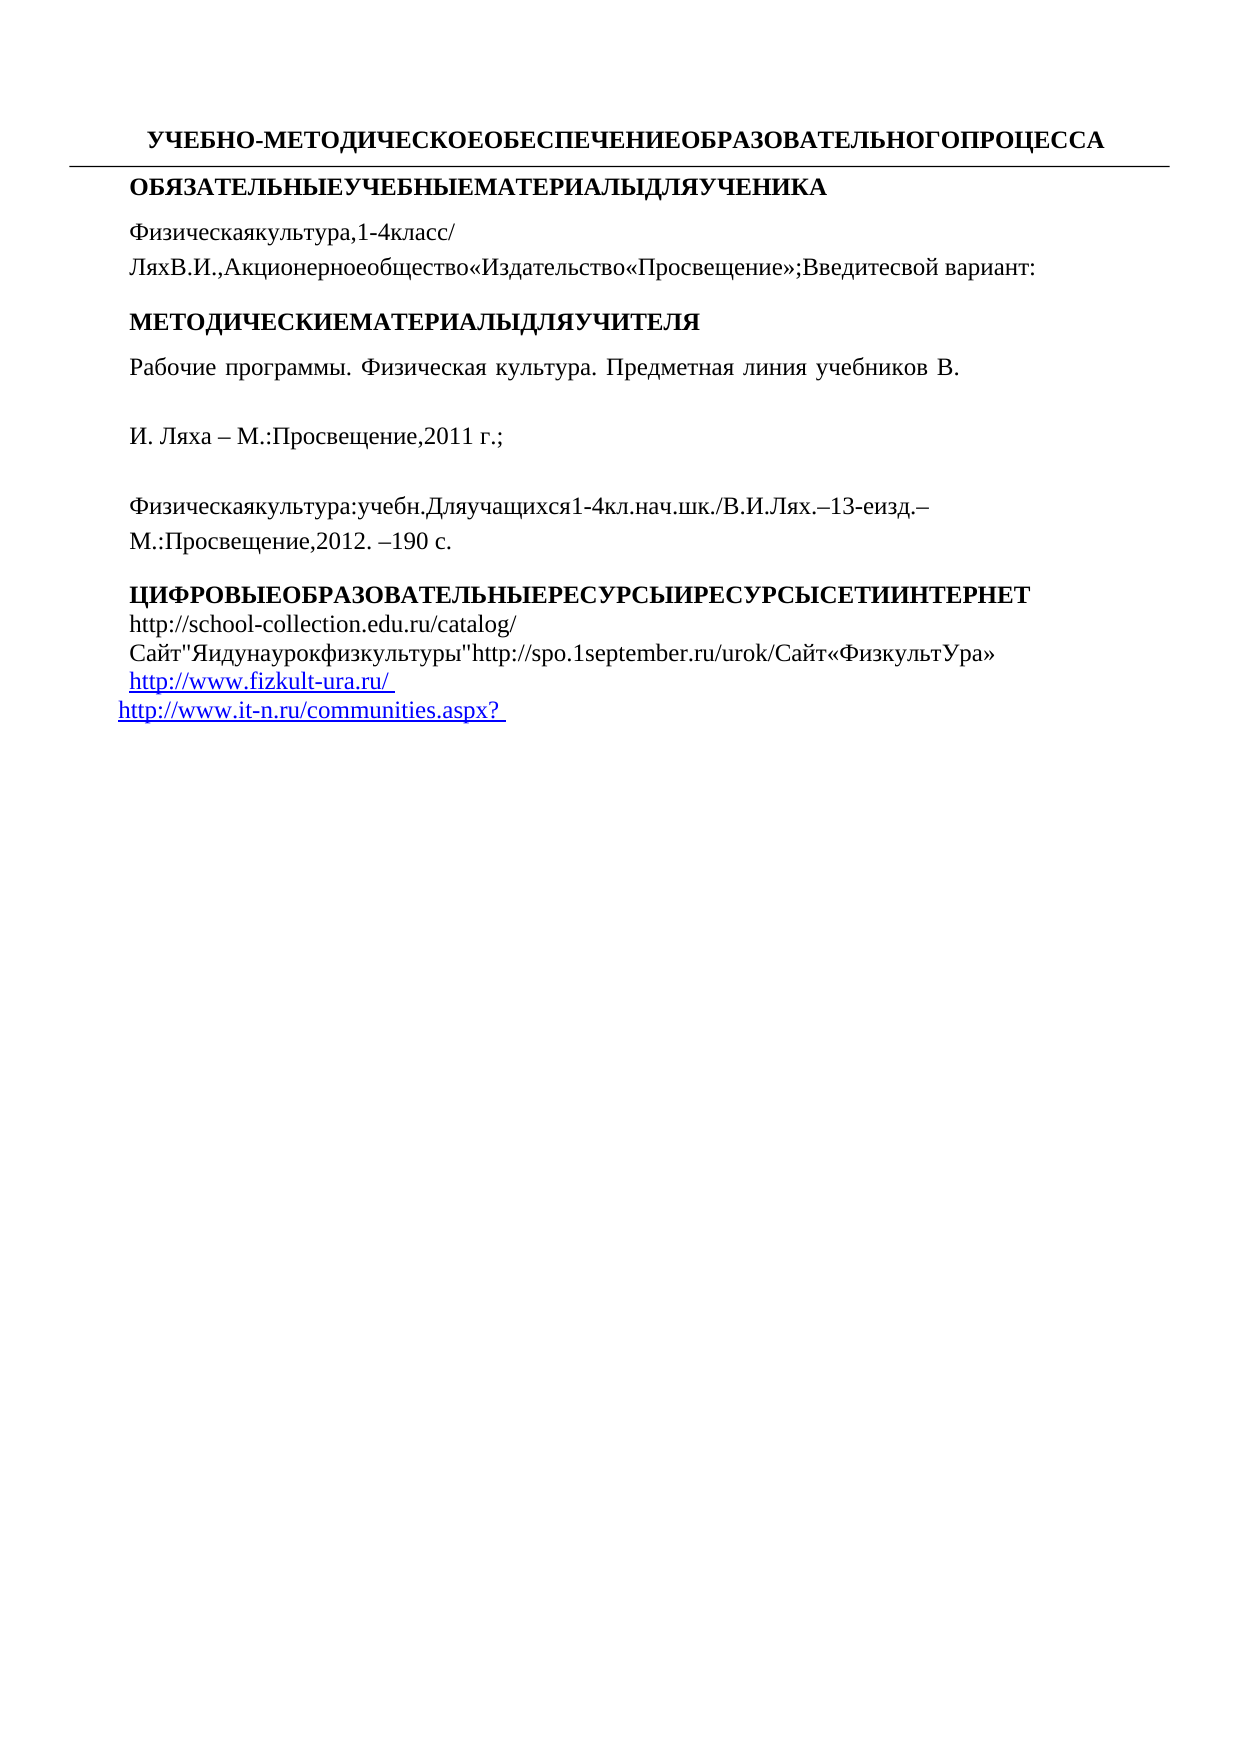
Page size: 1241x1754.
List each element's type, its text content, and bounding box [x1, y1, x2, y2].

text Рабочие программы. Физическая культура. Предметная линия учебников В. И. Ляха – М.:Просвещение,2011 г.; [129, 352, 961, 450]
text ЦИФРОВЫЕОБРАЗОВАТЕЛЬНЫЕРЕСУРСЫИРЕСУРСЫСЕТИИНТЕРНЕТ [129, 580, 1122, 609]
text Физическаякультура:учебн.Дляучащихся1-4кл.нач.шк./В.И.Лях.–13-еизд.–М.:Просвещение,2012. –190 с. [129, 491, 1122, 555]
text http://www.fizkult-ura.ru/ [129, 666, 1122, 695]
text http://school-collection.edu.ru/catalog/ [129, 609, 1122, 638]
text Физическаякультура,1-4класс/ЛяхВ.И.,Акционерноеобщество«Издательство«Просвещение»;Введитесвой вариант: [129, 217, 1122, 281]
text http://www.it-n.ru/communities.aspx? [118, 695, 1115, 724]
text ОБЯЗАТЕЛЬНЫЕУЧЕБНЫЕМАТЕРИАЛЫДЛЯУЧЕНИКА [129, 172, 1122, 201]
text УЧЕБНО-МЕТОДИЧЕСКОЕОБЕСПЕЧЕНИЕОБРАЗОВАТЕЛЬНОГОПРОЦЕССА [129, 125, 1122, 154]
text Сайт"Яидунаурокфизкультуры"http://spo.1september.ru/urok/Сайт«ФизкультУра» [129, 638, 1122, 666]
text МЕТОДИЧЕСКИЕМАТЕРИАЛЫДЛЯУЧИТЕЛЯ [129, 307, 1122, 335]
